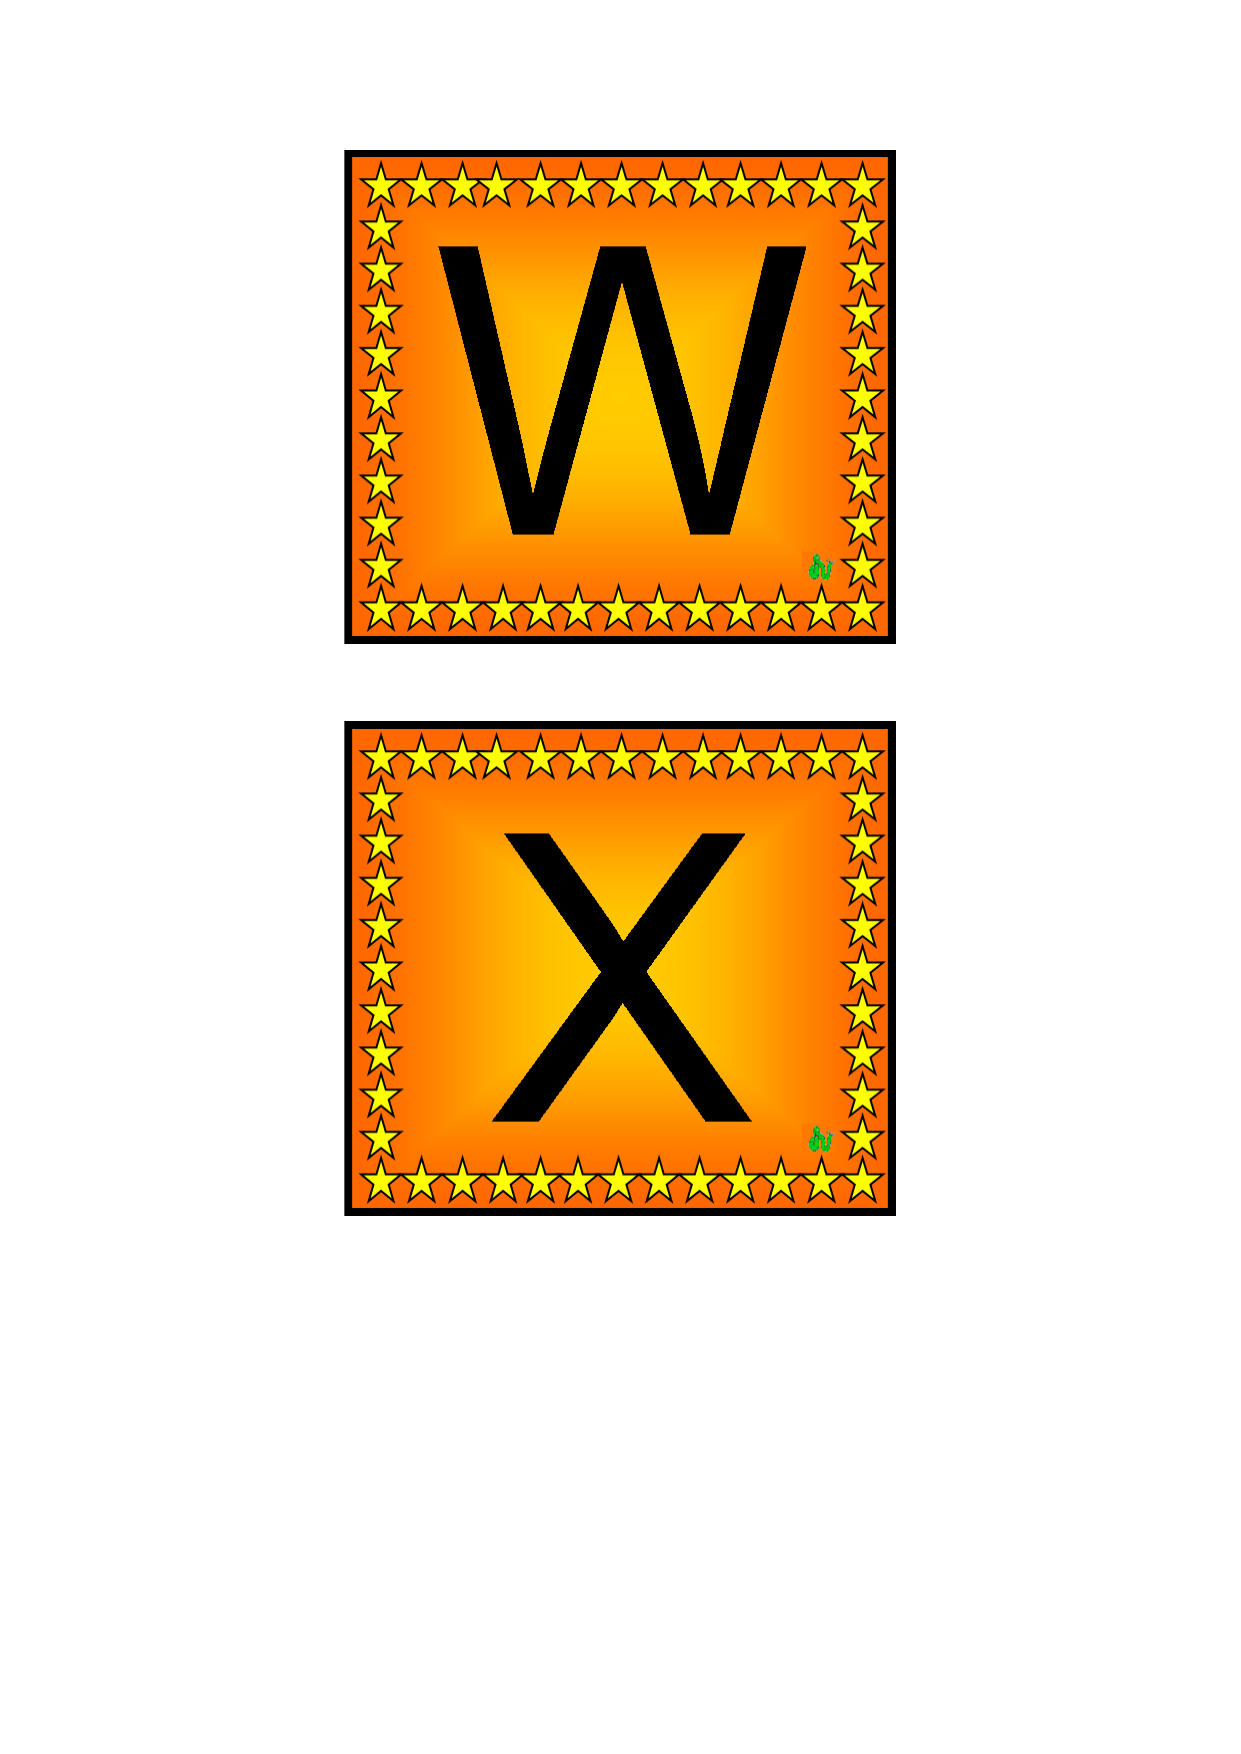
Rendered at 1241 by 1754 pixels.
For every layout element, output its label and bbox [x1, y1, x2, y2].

picture [344, 721, 896, 1216]
picture [344, 150, 896, 644]
